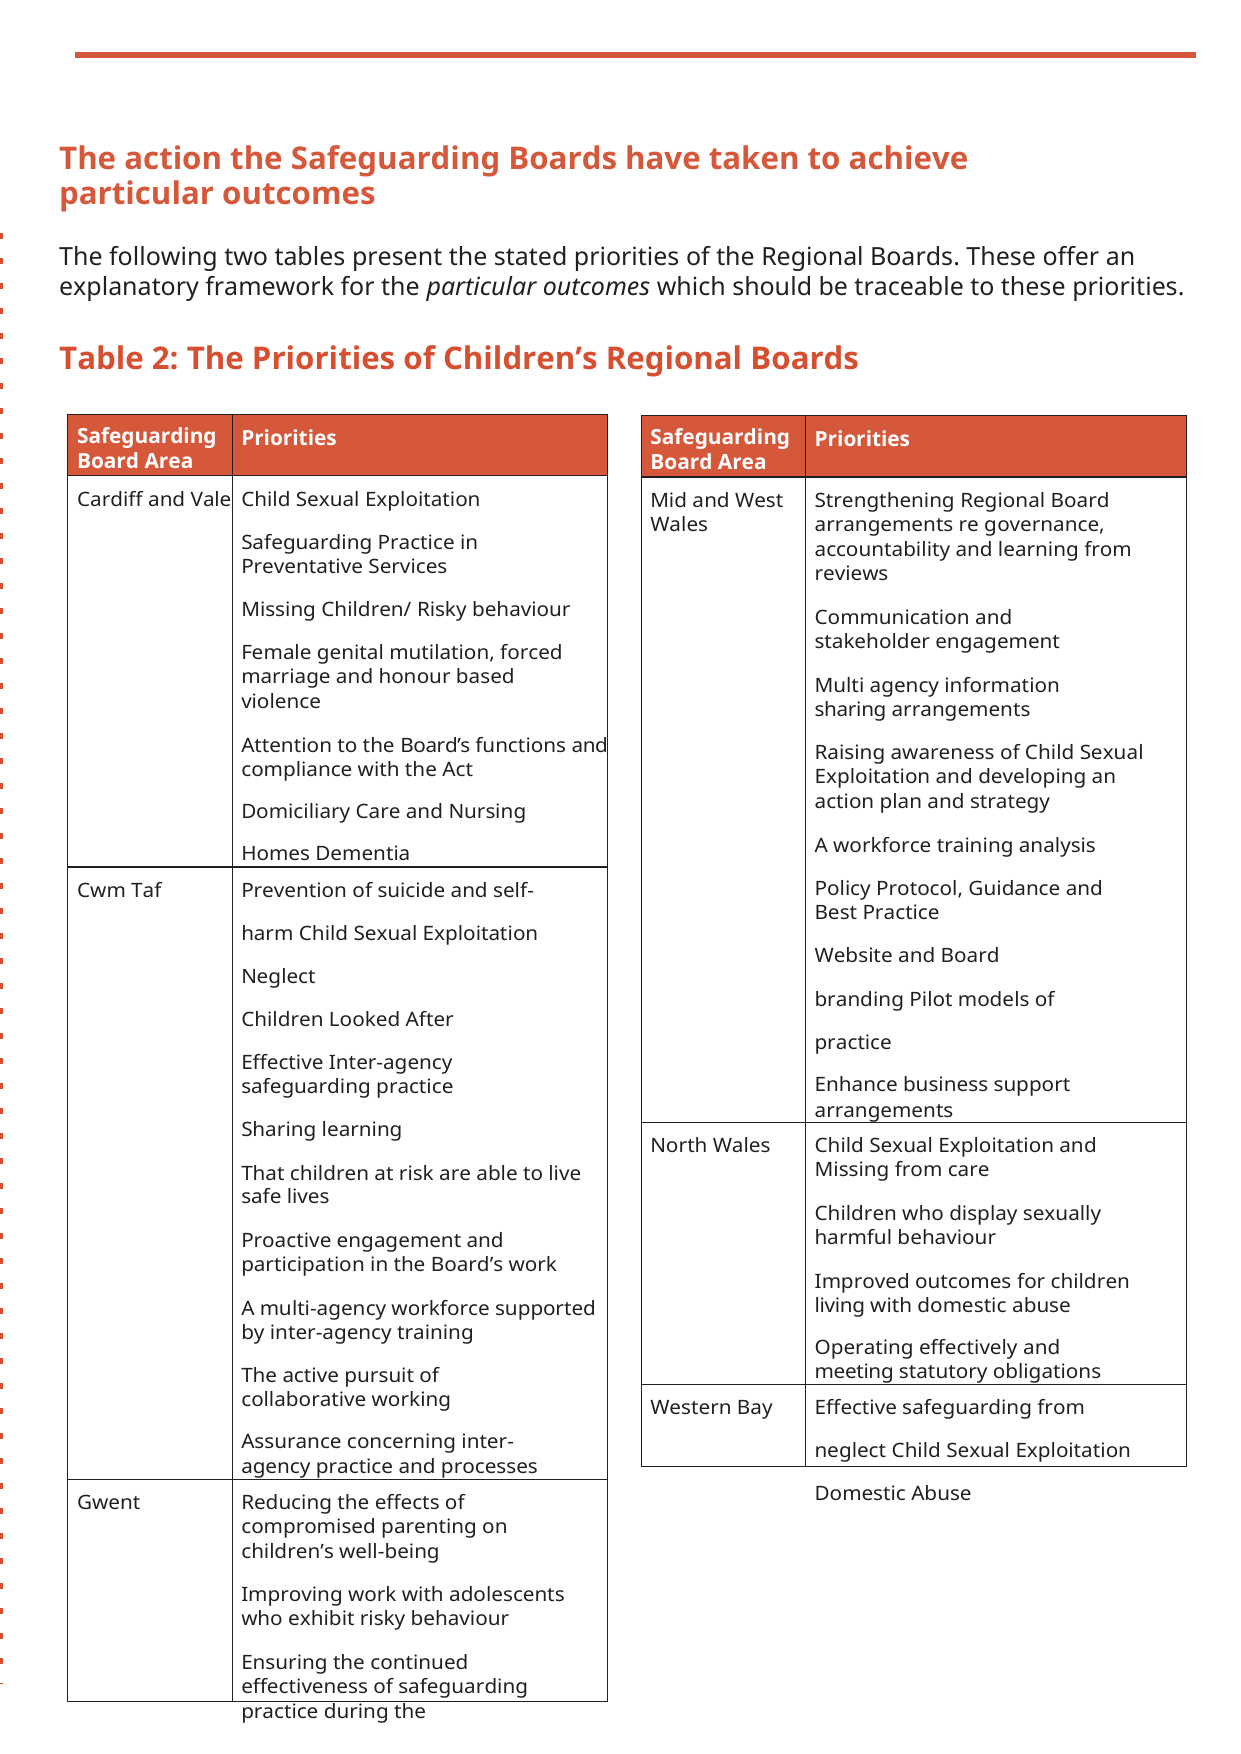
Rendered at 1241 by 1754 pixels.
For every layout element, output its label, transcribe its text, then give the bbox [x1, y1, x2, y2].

subtitle The action the Safeguarding Boards have taken to achieve particular outcomes [59, 139, 1085, 214]
text The following two tables present the stated priorities of the Regional Boards. These offer an explanatory framework for the particular outcomes which should be traceable to these priorities. [59, 241, 1219, 302]
text Table 2: The Priorities of Children’s Regional Boards [59, 336, 1219, 378]
